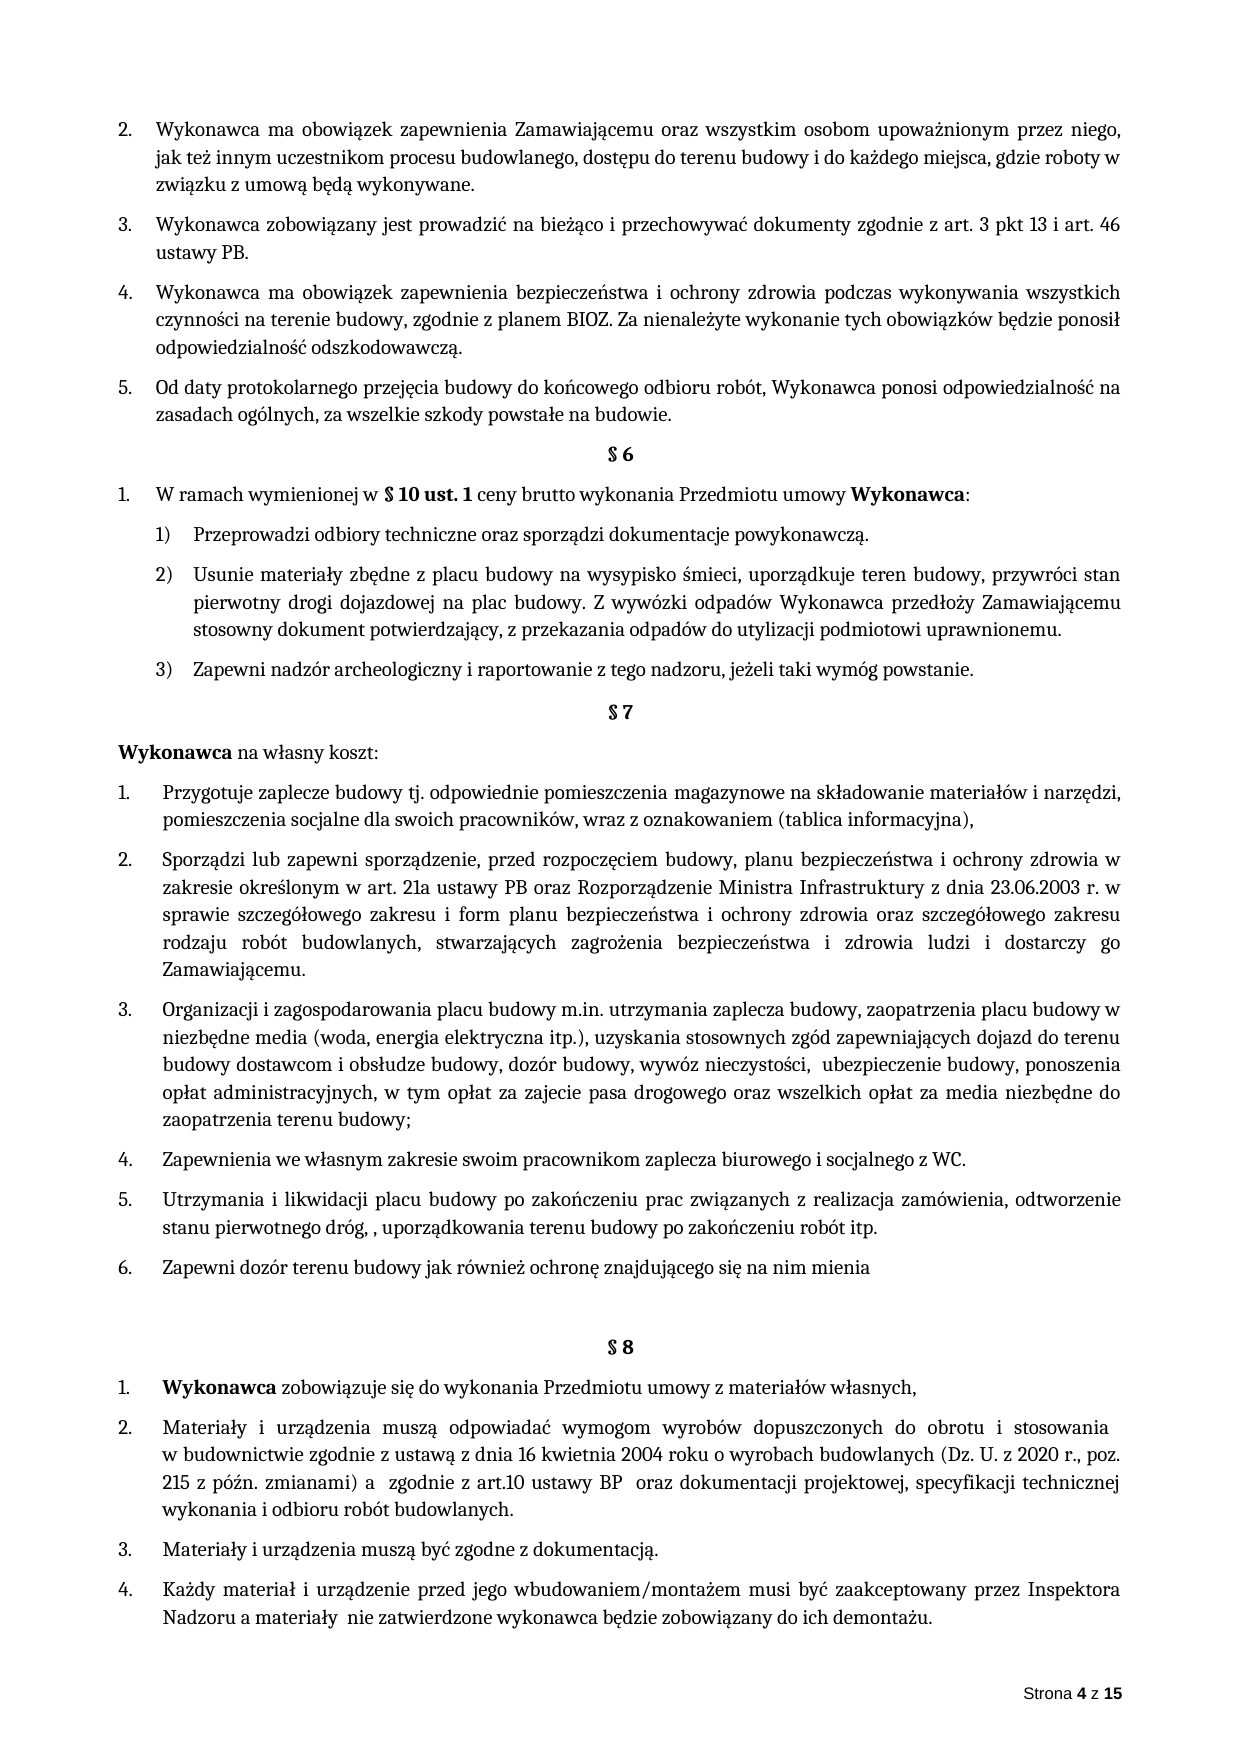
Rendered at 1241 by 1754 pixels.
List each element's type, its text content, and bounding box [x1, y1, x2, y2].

list Przeprowadzi odbiory techniczne oraz sporządzi dokumentacje powykonawczą. [156, 523, 1122, 547]
text § 6 [118, 443, 1122, 467]
list Każdy materiał i urządzenie przed jego wbudowaniem/montażem musi być zaakceptowany przez Inspektora Nadzoru a materiały nie zatwierdzone wykonawca będzie zobowiązany do ich demontażu. [118, 1578, 1122, 1629]
list Sporządzi lub zapewni sporządzenie, przed rozpoczęciem budowy, planu bezpieczeństwa i ochrony zdrowia w zakresie określonym w art. 21a ustawy PB oraz Rozporządzenie Ministra Infrastruktury z dnia 23.06.2003 r. w sprawie szczegółowego zakresu i form planu bezpieczeństwa i ochrony zdrowia oraz szczegółowego zakresu rodzaju robót budowlanych, stwarzających zagrożenia bezpieczeństwa i zdrowia ludzi i dostarczy go Zamawiającemu. [118, 848, 1122, 982]
text § 7 [118, 701, 1122, 724]
list Zapewnienia we własnym zakresie swoim pracownikom zaplecza biurowego i socjalnego z WC. [118, 1148, 1122, 1172]
text § 8 [118, 1336, 1122, 1359]
list Wykonawca ma obowiązek zapewnienia bezpieczeństwa i ochrony zdrowia podczas wykonywania wszystkich czynności na terenie budowy, zgodnie z planem BIOZ. Za nienależyte wykonanie tych obowiązków będzie ponosił odpowiedzialność odszkodowawczą. [118, 281, 1122, 359]
list Zapewni dozór terenu budowy jak również ochronę znajdującego się na nim mienia [118, 1256, 1122, 1279]
text Wykonawca na własny koszt: [118, 741, 1122, 764]
list Zapewni nadzór archeologiczny i raportowanie z tego nadzoru, jeżeli taki wymóg powstanie. [156, 658, 1122, 682]
list Wykonawca ma obowiązek zapewnienia Zamawiającemu oraz wszystkim osobom upoważnionym przez niego, jak też innym uczestnikom procesu budowlanego, dostępu do terenu budowy i do każdego miejsca, gdzie roboty w związku z umową będą wykonywane. [118, 118, 1122, 197]
list Materiały i urządzenia muszą być zgodne z dokumentacją. [118, 1538, 1122, 1562]
list Wykonawca zobowiązuje się do wykonania Przedmiotu umowy z materiałów własnych, [118, 1376, 1122, 1399]
list Utrzymania i likwidacji placu budowy po zakończeniu prac związanych z realizacja zamówienia, odtworzenie stanu pierwotnego dróg, , uporządkowania terenu budowy po zakończeniu robót itp. [118, 1188, 1122, 1239]
list W ramach wymienionej w § 10 ust. 1 ceny brutto wykonania Przedmiotu umowy Wykonawca: [118, 483, 1122, 507]
list Usunie materiały zbędne z placu budowy na wysypisko śmieci, uporządkuje teren budowy, przywróci stan pierwotny drogi dojazdowej na plac budowy. Z wywózki odpadów Wykonawca przedłoży Zamawiającemu stosowny dokument potwierdzający, z przekazania odpadów do utylizacji podmiotowi uprawnionemu. [156, 563, 1122, 642]
list Wykonawca zobowiązany jest prowadzić na bieżąco i przechowywać dokumenty zgodnie z art. 3 pkt 13 i art. 46 ustawy PB. [118, 213, 1122, 264]
list Od daty protokolarnego przejęcia budowy do końcowego odbioru robót, Wykonawca ponosi odpowiedzialność na zasadach ogólnych, za wszelkie szkody powstałe na budowie. [118, 376, 1122, 427]
list Przygotuje zaplecze budowy tj. odpowiednie pomieszczenia magazynowe na składowanie materiałów i narzędzi, pomieszczenia socjalne dla swoich pracowników, wraz z oznakowaniem (tablica informacyjna), [118, 781, 1122, 832]
list Materiały i urządzenia muszą odpowiadać wymogom wyrobów dopuszczonych do obrotu i stosowania w budownictwie zgodnie z ustawą z dnia 16 kwietnia 2004 roku o wyrobach budowlanych (Dz. U. z 2020 r., poz. 215 z późn. zmianami) a zgodnie z art.10 ustawy BP oraz dokumentacji projektowej, specyfikacji technicznej wykonania i odbioru robót budowlanych. [118, 1416, 1122, 1522]
list Organizacji i zagospodarowania placu budowy m.in. utrzymania zaplecza budowy, zaopatrzenia placu budowy w niezbędne media (woda, energia elektryczna itp.), uzyskania stosownych zgód zapewniających dojazd do terenu budowy dostawcom i obsłudze budowy, dozór budowy, wywóz nieczystości, ubezpieczenie budowy, ponoszenia opłat administracyjnych, w tym opłat za zajecie pasa drogowego oraz wszelkich opłat za media niezbędne do zaopatrzenia terenu budowy; [118, 998, 1122, 1132]
